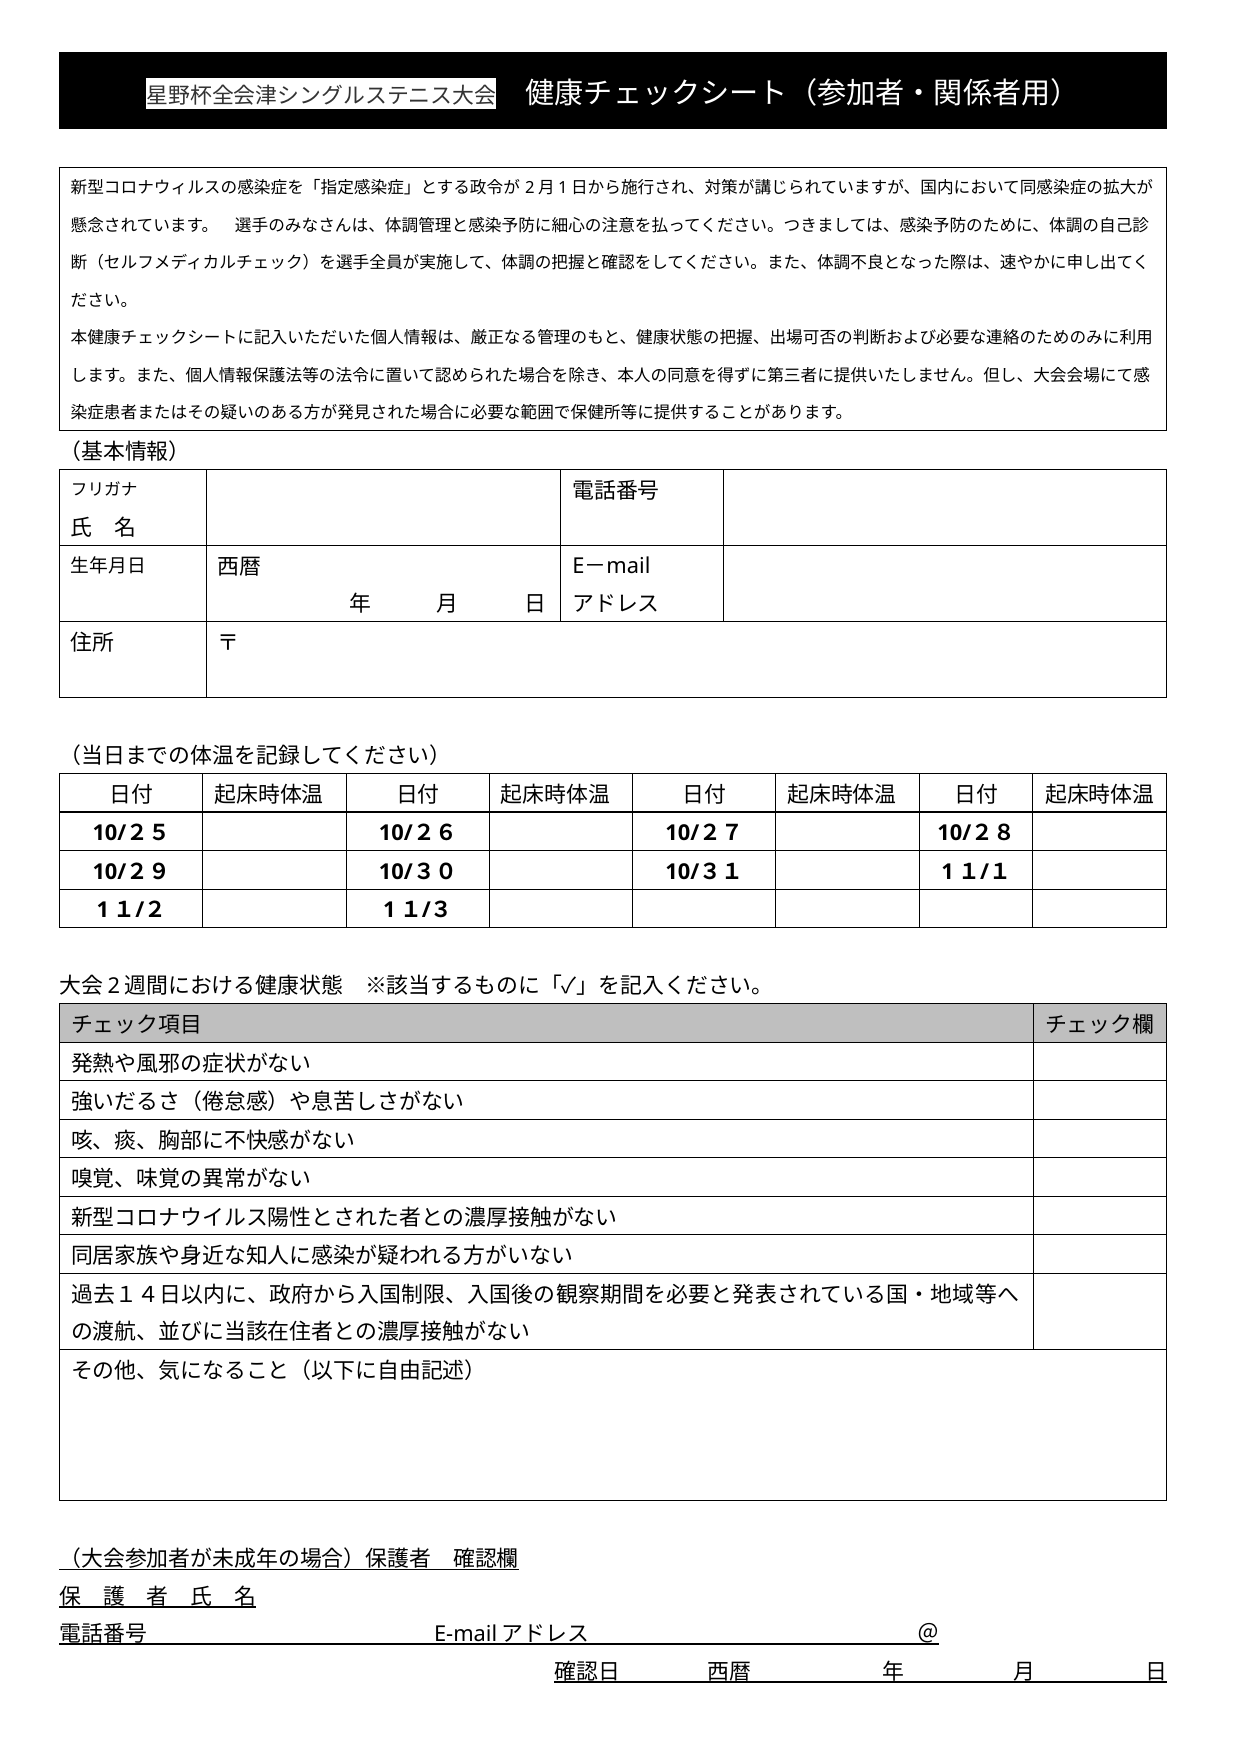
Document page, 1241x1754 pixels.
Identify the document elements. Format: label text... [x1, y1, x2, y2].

table_cell E－mail アドレス [561, 546, 723, 621]
table_header 星野杯全会津シングルステニス大会 健康チェックシート（参加者・関係者用） [60, 53, 1166, 128]
table_header 日付 [633, 774, 775, 811]
table_cell 10/２６ [347, 813, 489, 850]
table_cell 生年月日 [60, 546, 206, 621]
table_cell [724, 546, 1166, 621]
table_cell [1033, 890, 1166, 927]
table_header 起床時体温 [203, 774, 346, 811]
table_cell [490, 890, 632, 927]
table_cell 強いだるさ（倦怠感）や息苦しさがない [60, 1081, 1033, 1119]
table_header [724, 470, 1166, 545]
table_cell 10/２７ [633, 813, 775, 850]
table_cell 10/２９ [60, 851, 202, 888]
table_header 新型コロナウィルスの感染症を「指定感染症」とする政令が2月1日から施行され、対策が講じられていますが、国内において同感染症の拡大が懸念されています。 選手のみなさんは、体調管理と感染予防に細心の注意を払ってください。つきましては、感染予防のために、体調の自己診断（セルフメディカルチェック）を選手全員が実施して、体調の把握と確認をしてください。また、体調不良となった際は、速やかに申し出てください。 本健康チェックシートに記入いただいた個人情報は、厳正なる管理のもと、健康状態の把握、出場可否の判断および必要な連絡のためのみに利用します。また、個人情報保護法等の法令に置いて認められた場合を除き、本人の同意を得ずに第三者に提供いたしません。但し、大会会場にて感染症患者またはその疑いのある方が発見された場合に必要な範囲で保健所等に提供することがあります。 [60, 168, 1166, 430]
text 保 護 者 氏 名 [59, 1576, 1167, 1613]
table_cell [633, 890, 775, 927]
table_cell 1１/３ [347, 890, 489, 927]
table_cell 住所 [60, 622, 206, 697]
table_header 日付 [920, 774, 1032, 811]
table_cell 同居家族や身近な知人に感染が疑われる方がいない [60, 1235, 1033, 1273]
table_cell 発熱や風邪の症状がない [60, 1043, 1033, 1080]
text 確認日 西暦 年 月 日 [59, 1651, 1167, 1688]
table_cell [1034, 1235, 1166, 1273]
table_cell [1034, 1081, 1166, 1119]
table_cell [1033, 813, 1166, 850]
table_cell [203, 851, 346, 888]
table_cell [203, 890, 346, 927]
table_cell 10/２８ [920, 813, 1032, 850]
table_cell [1033, 851, 1166, 888]
table_cell 1１/２ [60, 890, 202, 927]
table_header チェック欄 [1034, 1004, 1166, 1042]
table_cell 過去１４日以内に、政府から入国制限、入国後の観察期間を必要と発表されている国・地域等への渡航、並びに当該在住者との濃厚接触がない [60, 1274, 1033, 1349]
table_header [207, 470, 560, 545]
table_cell 10/３０ [347, 851, 489, 888]
text （基本情報） [59, 431, 1167, 469]
table_cell 新型コロナウイルス陽性とされた者との濃厚接触がない [60, 1197, 1033, 1234]
text 大会2週間における健康状態 ※該当するものに「✓」を記入ください。 [59, 966, 1167, 1003]
table_cell その他、気になること（以下に自由記述） [60, 1350, 1166, 1500]
table_cell [776, 851, 919, 888]
table_cell [776, 813, 919, 850]
text （当日までの体温を記録してください） [59, 735, 1167, 773]
table_cell [490, 813, 632, 850]
table_cell 〒 [207, 622, 1166, 697]
table_cell 咳、痰、胸部に不快感がない [60, 1120, 1033, 1157]
table_cell 嗅覚、味覚の異常がない [60, 1158, 1033, 1196]
table_cell [1034, 1274, 1166, 1349]
table_cell [1034, 1120, 1166, 1157]
table_cell [1034, 1043, 1166, 1080]
table_cell [203, 813, 346, 850]
table_header 日付 [347, 774, 489, 811]
table_cell [1034, 1197, 1166, 1234]
table_header 日付 [60, 774, 202, 811]
table_header 起床時体温 [490, 774, 632, 811]
table_cell [920, 890, 1032, 927]
table_cell [1034, 1158, 1166, 1196]
table_header 起床時体温 [776, 774, 919, 811]
table_cell 10/３１ [633, 851, 775, 888]
table_header 電話番号 [561, 470, 723, 545]
text 電話番号 E-mailアドレス ＠ [59, 1613, 1167, 1651]
table_header フリガナ 氏 名 [60, 470, 206, 545]
table_cell 西暦 年 月 日 [207, 546, 560, 621]
table_cell [490, 851, 632, 888]
table_cell 10/２５ [60, 813, 202, 850]
table_cell 1１/１ [920, 851, 1032, 888]
table_header チェック項目 [60, 1004, 1033, 1042]
table_cell [776, 890, 919, 927]
text （大会参加者が未成年の場合）保護者 確認欄 [59, 1538, 1167, 1576]
table_header 起床時体温 [1033, 774, 1166, 811]
